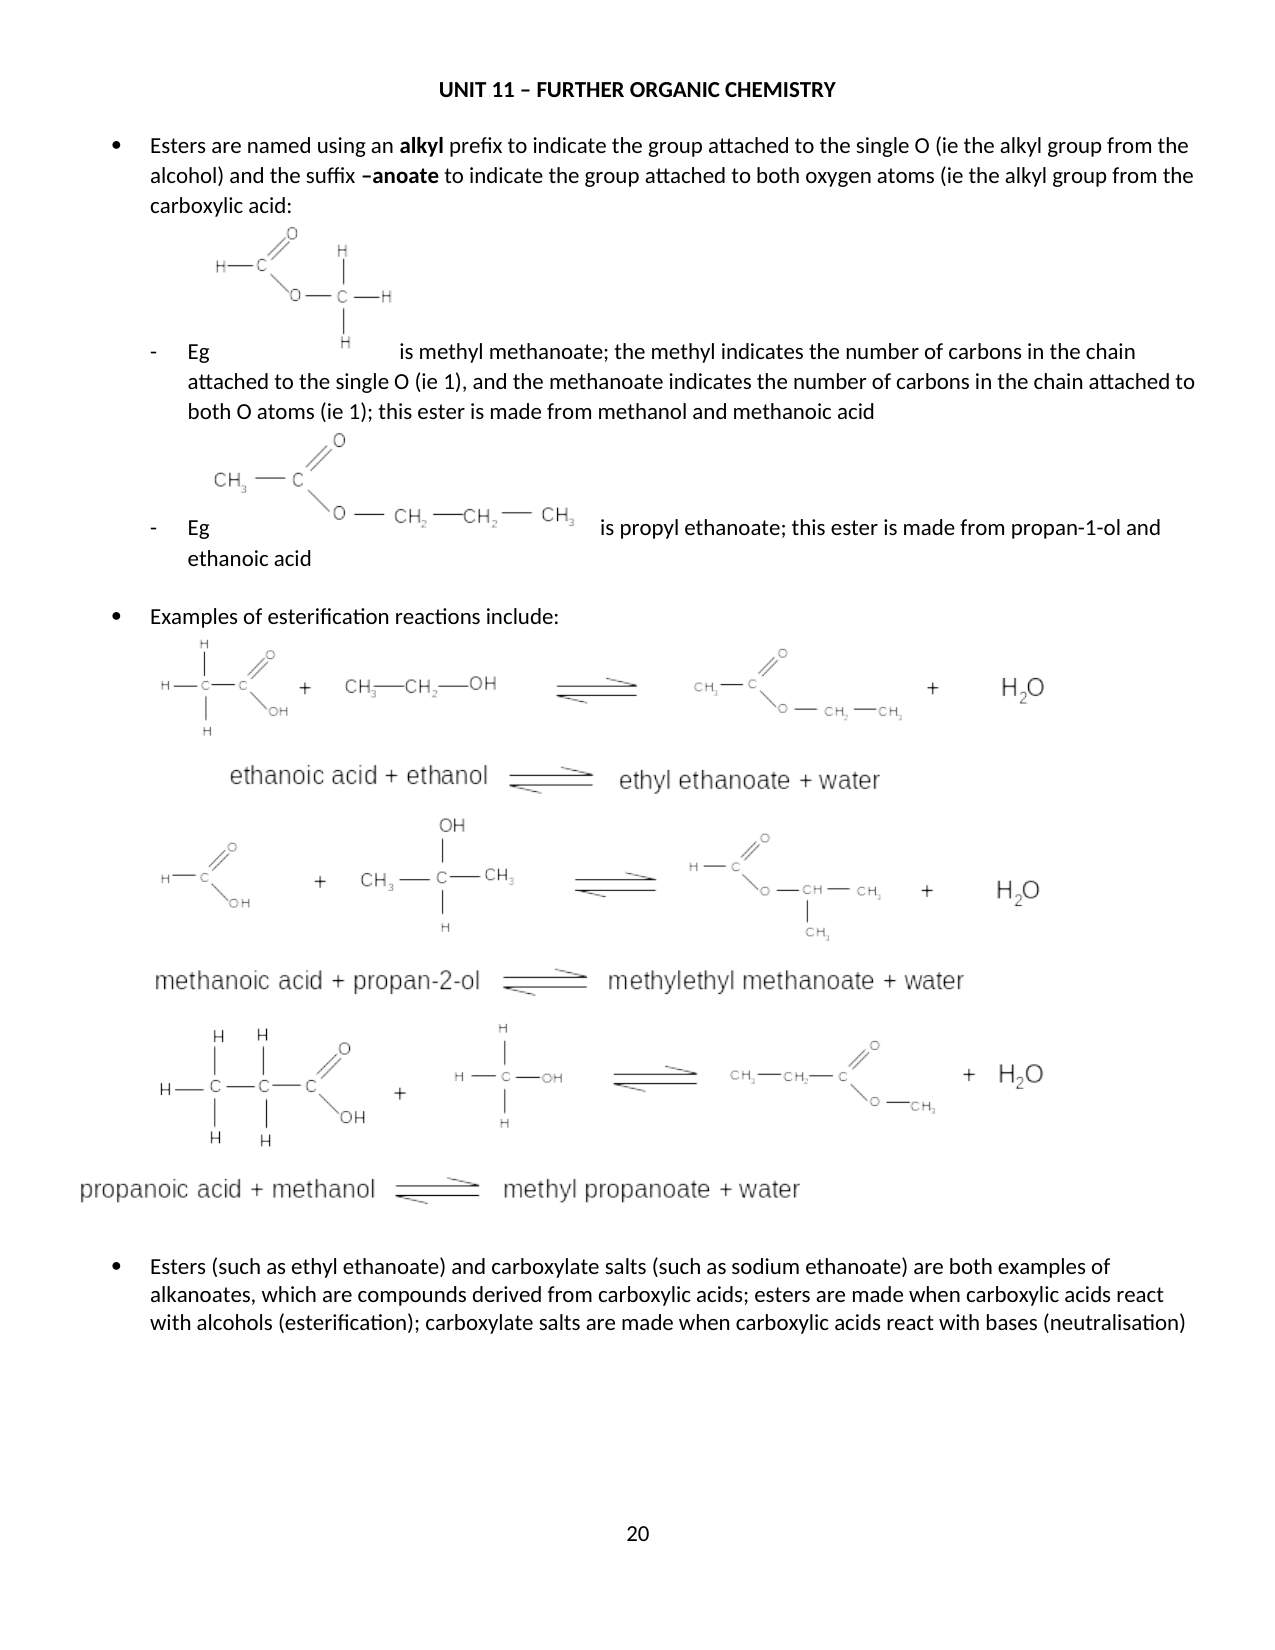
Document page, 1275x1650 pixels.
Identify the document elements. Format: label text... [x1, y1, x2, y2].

list Egis methyl methanoate; the methyl indicates the number of carbons in the chain attached to the single O (ie 1), and the methanoate indicates the number of carbons in the chain attached to both O atoms (ie 1); this ester is made from methanol and methanoic acid [150, 222, 1200, 425]
list Eg is propyl ethanoate; this ester is made from propan-1-ol and ethanoic acid [150, 427, 1200, 572]
list Esters are named using an alkyl prefix to indicate the group attached to the single O (ie the alkyl group from the alcohol) and the suffix –anoate to indicate the group attached to both oxygen atoms (ie the alkyl group from the carboxylic acid: [112, 131, 1200, 219]
list Examples of esterification reactions include: [112, 602, 1200, 630]
list Esters (such as ethyl ethanoate) and carboxylate salts (such as sodium ethanoate) are both examples of alkanoates, which are compounds derived from carboxylic acids; esters are made when carboxylic acids react with alcohols (esterification); carboxylate salts are made when carboxylic acids react with bases (neutralisation) [112, 1252, 1200, 1336]
